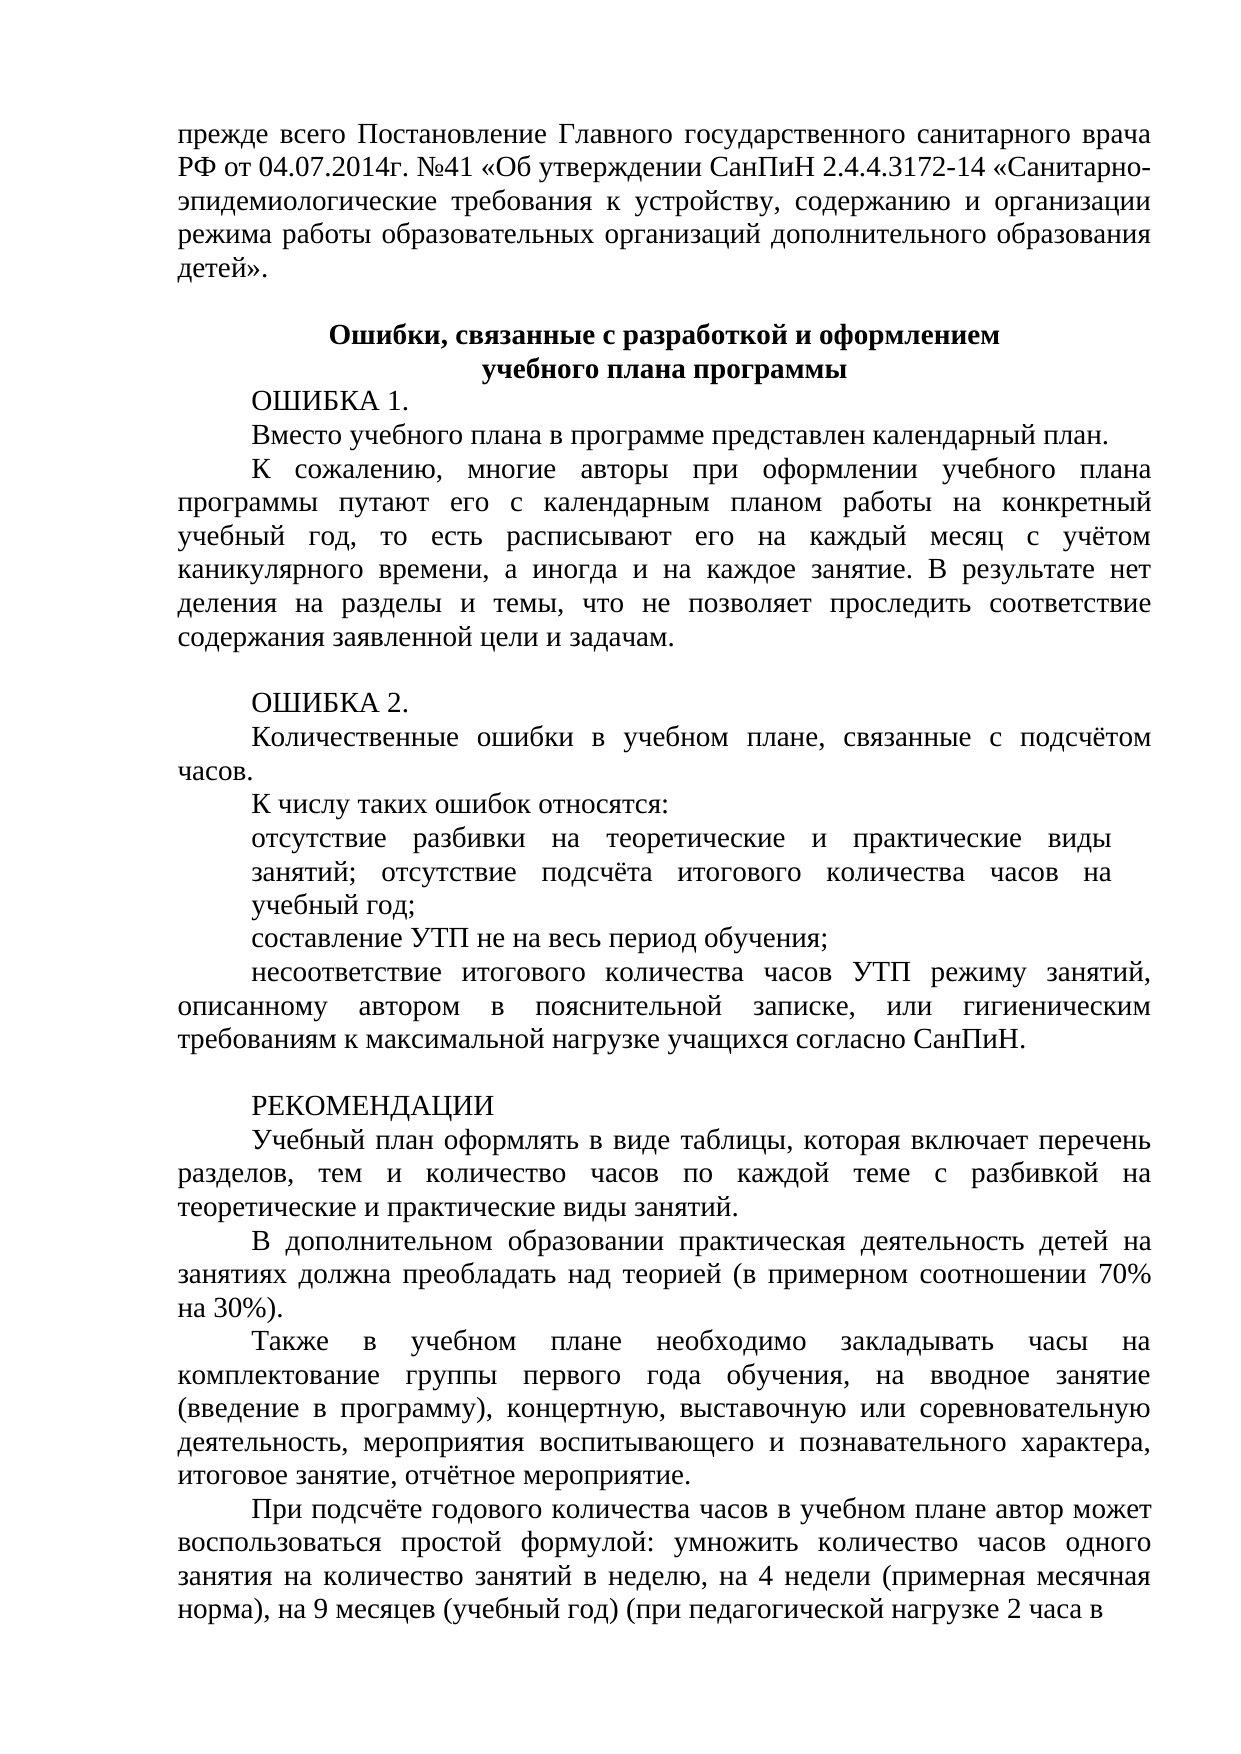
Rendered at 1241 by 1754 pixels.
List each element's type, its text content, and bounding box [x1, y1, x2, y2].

text К числу таких ошибок относятся: [251, 787, 1163, 820]
text РЕКОМЕНДАЦИИ [251, 1088, 1163, 1122]
text В дополнительном образовании практическая деятельность детей на занятиях должна преобладать над теорией (в примерном соотношении 70% на 30%). [177, 1223, 1152, 1323]
text прежде всего Постановление Главного государственного санитарного врача РФ от 04.07.2014г. №41 «Об утверждении СанПиН 2.4.4.3172-14 «Санитарно- эпидемиологические требования к устройству, содержанию и организации режима работы образовательных организаций дополнительного образования детей». [177, 116, 1152, 284]
text Количественные ошибки в учебном плане, связанные с подсчётом часов. [177, 719, 1152, 786]
text К сожалению, многие авторы при оформлении учебного плана программы путают его с календарным планом работы на конкретный учебный год, то есть расписывают его на каждый месяц с учётом каникулярного времени, а иногда и на каждое занятие. В результате нет деления на разделы и темы, что не позволяет проследить соответствие содержания заявленной цели и задачам. [177, 451, 1152, 652]
text ОШИБКА 2. [251, 686, 1163, 719]
text ОШИБКА 1. [251, 384, 1163, 417]
text Также в учебном плане необходимо закладывать часы на комплектование группы первого года обучения, на вводное занятие (введение в программу), концертную, выставочную или соревновательную деятельность, мероприятия воспитывающего и познавательного характера, итоговое занятие, отчётное мероприятие. [177, 1323, 1152, 1491]
text Вместо учебного плана в программе представлен календарный план. [251, 417, 1163, 451]
text составление УТП не на весь период обучения; [251, 921, 1163, 954]
text отсутствие разбивки на теоретические и практические виды занятий; отсутствие подсчёта итогового количества часов на учебный год; [251, 820, 1113, 921]
subtitle Ошибки, связанные с разработкой и оформлением учебного плана программы [328, 317, 1002, 384]
text несоответствие итогового количества часов УТП режиму занятий, описанному автором в пояснительной записке, или гигиеническим требованиям к максимальной нагрузке учащихся согласно СанПиН. [177, 954, 1152, 1055]
text Учебный план оформлять в виде таблицы, которая включает перечень разделов, тем и количество часов по каждой теме с разбивкой на теоретические и практические виды занятий. [177, 1122, 1152, 1223]
text При подсчёте годового количества часов в учебном плане автор может воспользоваться простой формулой: умножить количество часов одного занятия на количество занятий в неделю, на 4 недели (примерная месячная норма), на 9 месяцев (учебный год) (при педагогической нагрузке 2 часа в [177, 1491, 1152, 1625]
